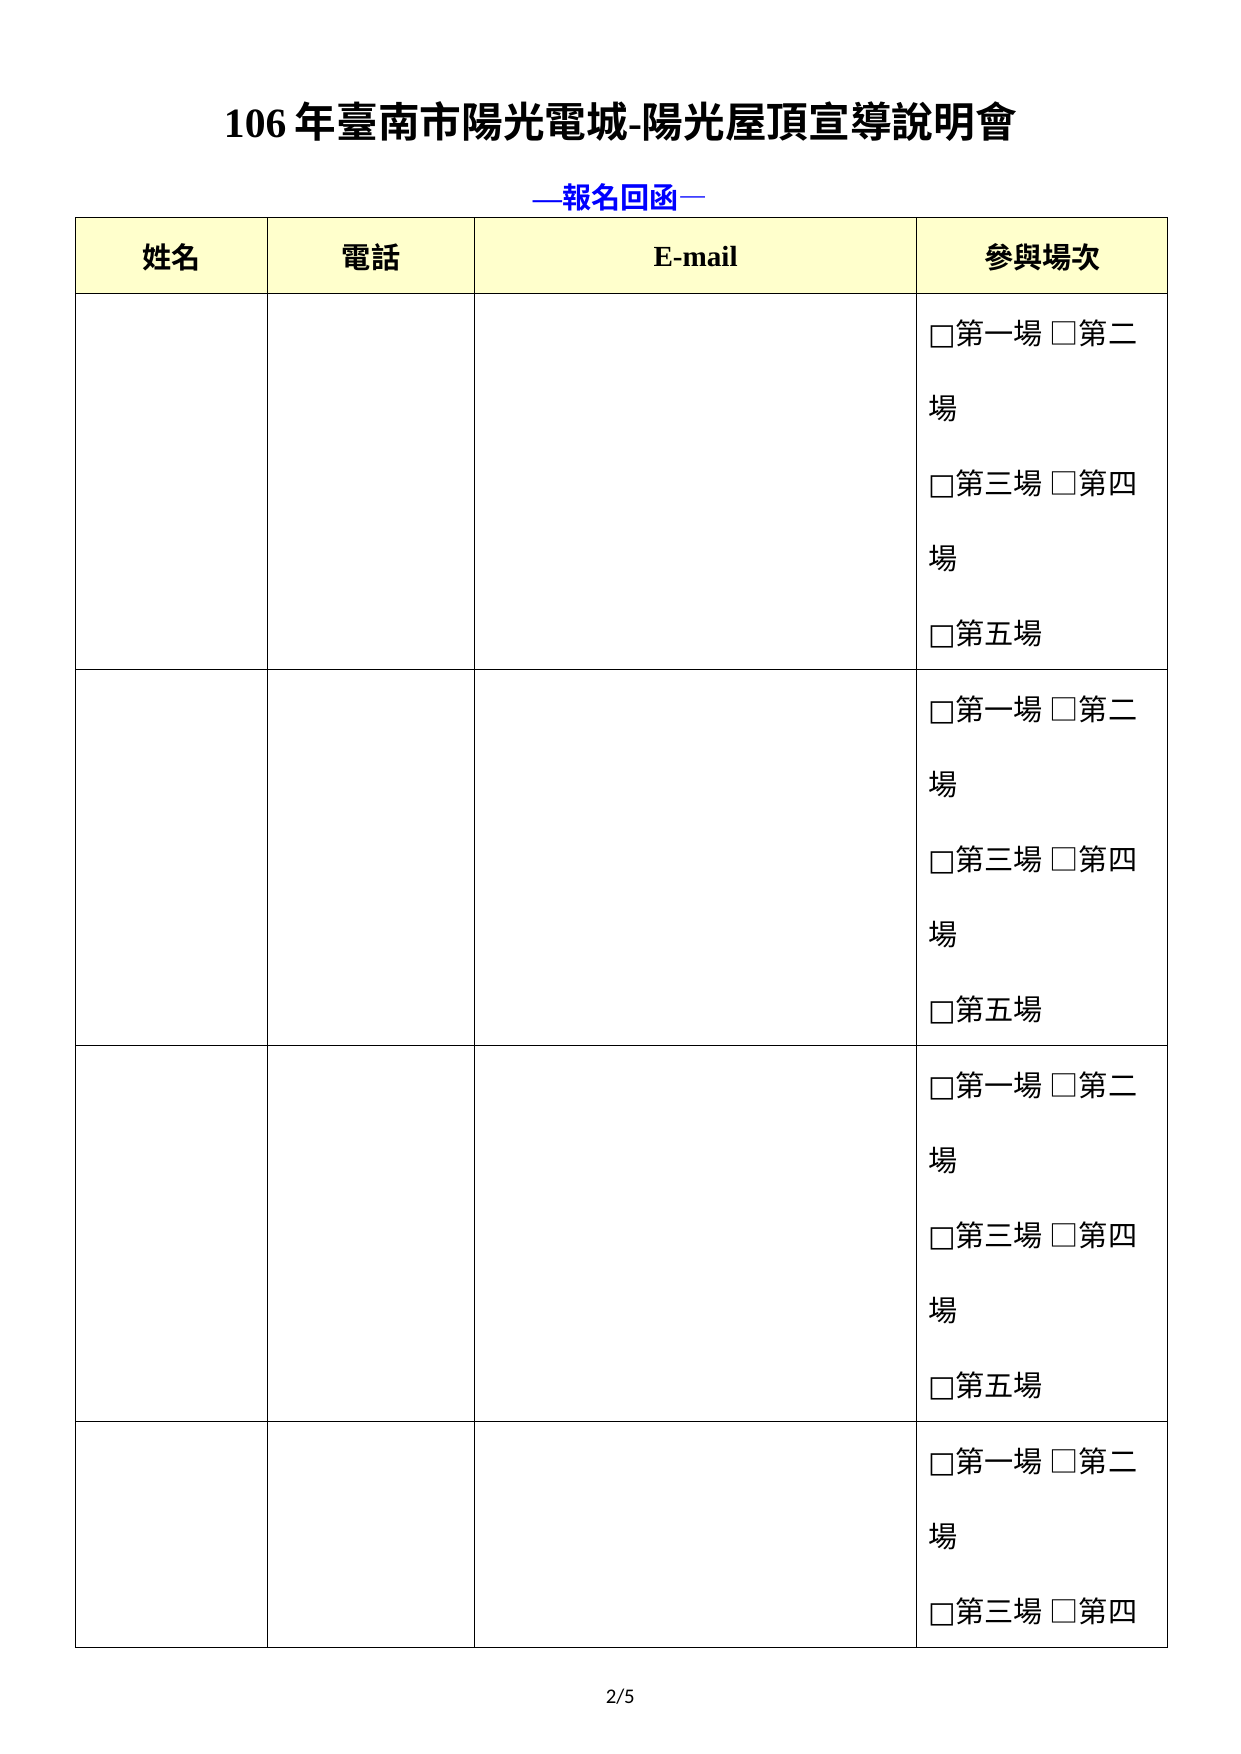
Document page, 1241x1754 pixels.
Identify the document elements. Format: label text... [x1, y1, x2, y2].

text —報名回函— [75, 175, 1165, 217]
table_header E-mail [475, 218, 916, 293]
table_cell [76, 294, 267, 669]
table_cell [475, 670, 916, 1045]
table_cell [475, 1422, 916, 1647]
table_cell [475, 294, 916, 669]
table_cell □第一場 □第二場 □第三場 □第四場 □第五場 [917, 294, 1167, 669]
table_cell □第一場 □第二場 □第三場 □第四場 □第五場 [917, 670, 1167, 1045]
table_cell [268, 294, 474, 669]
table_header 電話 [268, 218, 474, 293]
table_cell [268, 1422, 474, 1647]
table_cell [76, 670, 267, 1045]
table_cell [76, 1046, 267, 1421]
table_cell [76, 1422, 267, 1647]
table_header 參與場次 [917, 218, 1167, 293]
table_cell [268, 1046, 474, 1421]
table_cell [268, 670, 474, 1045]
table_header 姓名 [76, 218, 267, 293]
table_cell □第一場 □第二場 □第三場 □第四場 □第五場 [917, 1046, 1167, 1421]
table_cell [475, 1046, 916, 1421]
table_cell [917, 1422, 1167, 1647]
text 106年臺南市陽光電城-陽光屋頂宣導說明會 [75, 89, 1165, 150]
